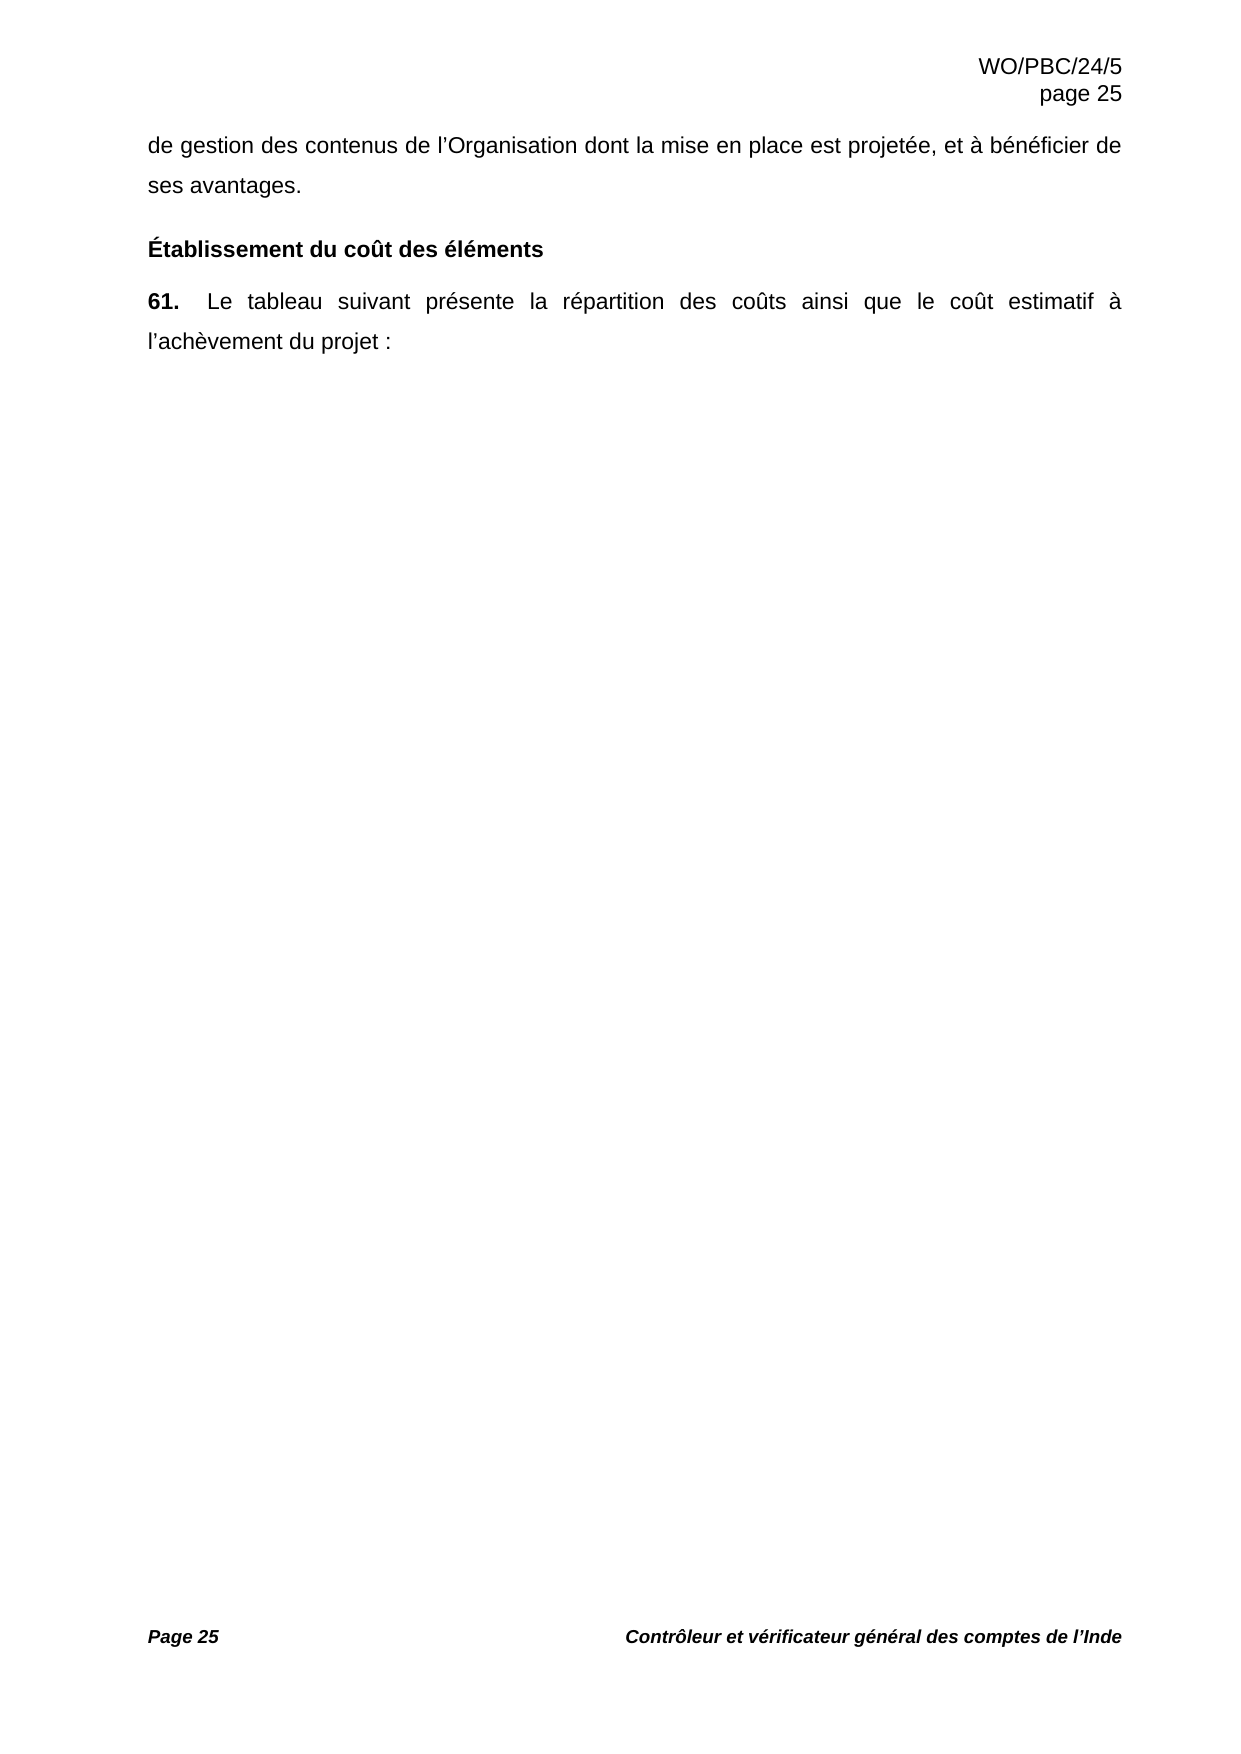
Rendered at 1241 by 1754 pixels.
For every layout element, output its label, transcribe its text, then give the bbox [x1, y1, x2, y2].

text Le tableau suivant présente la répartition des coûts ainsi que le coût estimatif à l’achèvement du projet : [148, 288, 1122, 354]
subtitle Établissement du coût des éléments [148, 236, 1122, 262]
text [148, 132, 1122, 198]
